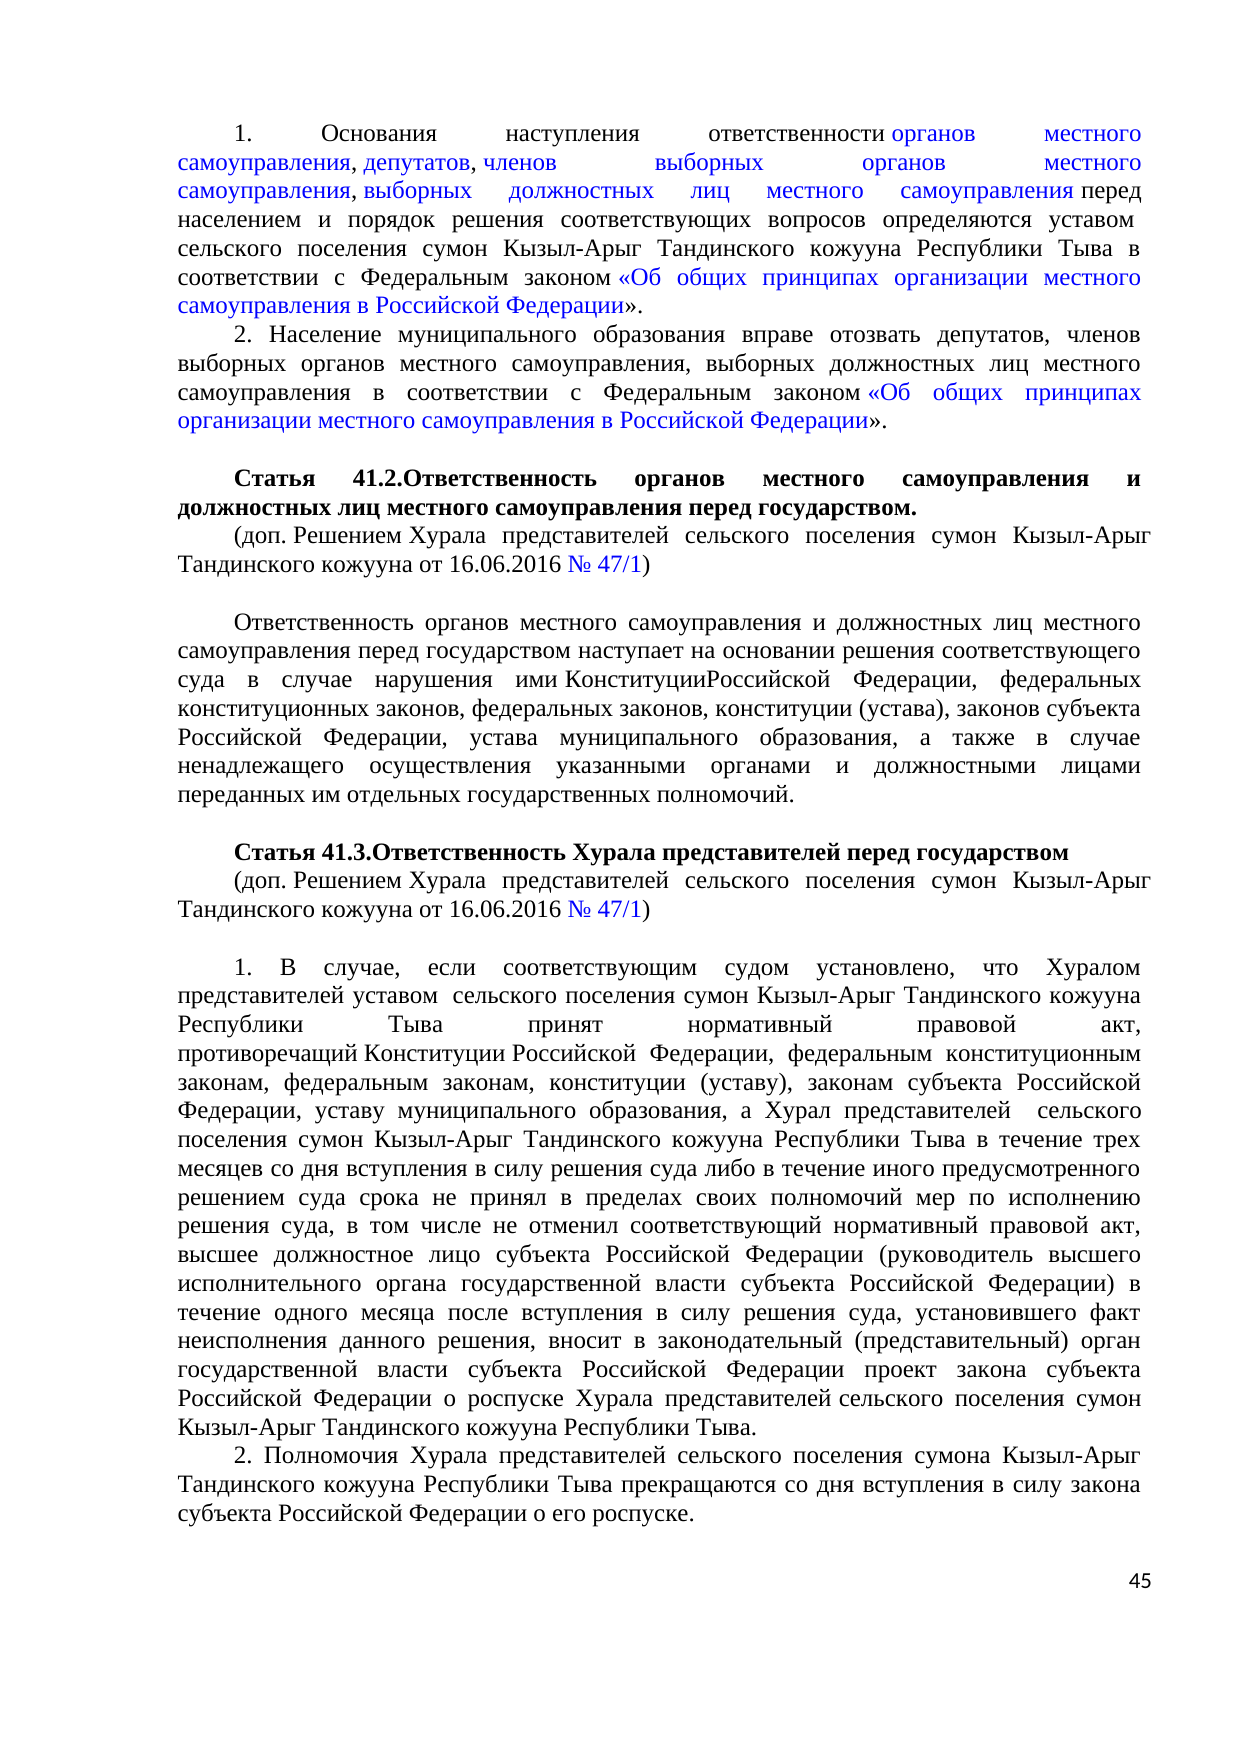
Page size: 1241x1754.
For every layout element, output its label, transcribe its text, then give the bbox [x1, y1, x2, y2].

text Ответственность органов местного самоуправления и должностных лиц местного самоуправления перед государством наступает на основании решения соответствующего суда в случае нарушения ими КонституцииРоссийской Федерации, федеральных конституционных законов, федеральных законов, конституции (устава), законов субъекта Российской Федерации, устава муниципального образования, а также в случае ненадлежащего осуществления указанными органами и должностными лицами переданных им отдельных государственных полномочий. [177, 607, 1142, 808]
text 2. Население муниципального образования вправе отозвать депутатов, членов выборных органов местного самоуправления, выборных должностных лиц местного самоуправления в соответствии с Федеральным законом «Об общих принципах организации местного самоуправления в Российской Федерации». [177, 319, 1142, 434]
text (доп. Решением Хурала представителей сельского поселения сумон Кызыл-Арыг Тандинского кожууна от 16.06.2016 № 47/1) [177, 521, 1152, 578]
text Статья 41.2.Ответственность органов местного самоуправления и должностных лиц местного самоуправления перед государством. [177, 463, 1142, 521]
text (доп. Решением Хурала представителей сельского поселения сумон Кызыл-Арыг Тандинского кожууна от 16.06.2016 № 47/1) [177, 866, 1152, 923]
text Статья 41.3.Ответственность Хурала представителей перед государством [177, 837, 1142, 866]
text 1. В случае, если соответствующим судом установлено, что Хуралом представителей уставом сельского поселения сумон Кызыл-Арыг Тандинского кожууна Республики Тыва принят нормативный правовой акт, противоречащий Конституции Российской Федерации, федеральным конституционным законам, федеральным законам, конституции (уставу), законам субъекта Российской Федерации, уставу муниципального образования, а Хурал представителей сельского поселения сумон Кызыл-Арыг Тандинского кожууна Республики Тыва в течение трех месяцев со дня вступления в силу решения суда либо в течение иного предусмотренного решением суда срока не принял в пределах своих полномочий мер по исполнению решения суда, в том числе не отменил соответствующий нормативный правовой акт, высшее должностное лицо субъекта Российской Федерации (руководитель высшего исполнительного органа государственной власти субъекта Российской Федерации) в течение одного месяца после вступления в силу решения суда, установившего факт неисполнения данного решения, вносит в законодательный (представительный) орган государственной власти субъекта Российской Федерации проект закона субъекта Российской Федерации о роспуске Хурала представителей сельского поселения сумон Кызыл-Арыг Тандинского кожууна Республики Тыва. [177, 952, 1142, 1441]
text 1. Основания наступления ответственности органов местного самоуправления, депутатов, членов выборных органов местного самоуправления, выборных должностных лиц местного самоуправления перед населением и порядок решения соответствующих вопросов определяются уставом сельского поселения сумон Кызыл-Арыг Тандинского кожууна Республики Тыва в соответствии с Федеральным законом «Об общих принципах организации местного самоуправления в Российской Федерации». [177, 118, 1142, 319]
text 2. Полномочия Хурала представителей сельского поселения сумона Кызыл-Арыг Тандинского кожууна Республики Тыва прекращаются со дня вступления в силу закона субъекта Российской Федерации о его роспуске. [177, 1441, 1142, 1527]
